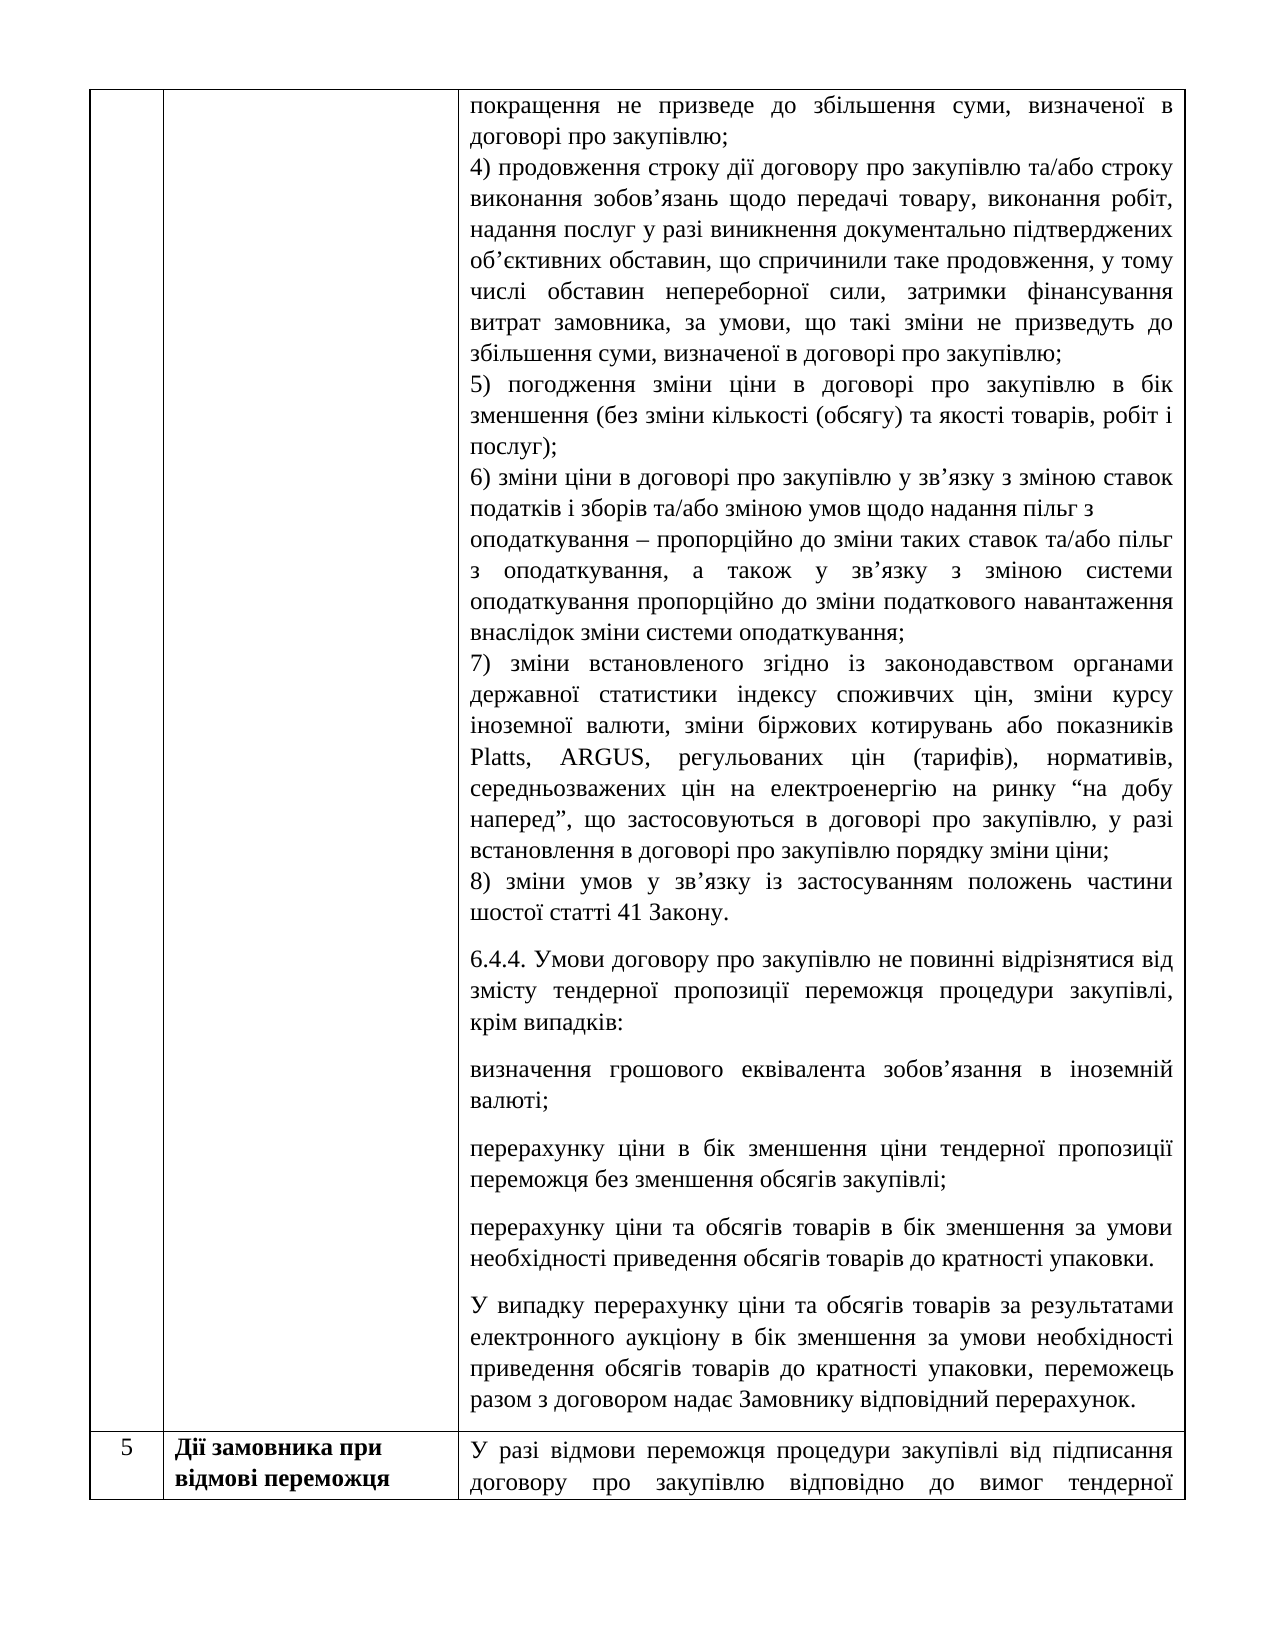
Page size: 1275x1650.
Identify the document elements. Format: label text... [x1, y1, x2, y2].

table_cell 4 [91, 90, 163, 1431]
table_cell 5 [91, 1432, 163, 1499]
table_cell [164, 90, 458, 1431]
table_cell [459, 90, 1184, 1431]
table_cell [459, 1432, 1184, 1499]
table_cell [164, 1432, 458, 1499]
